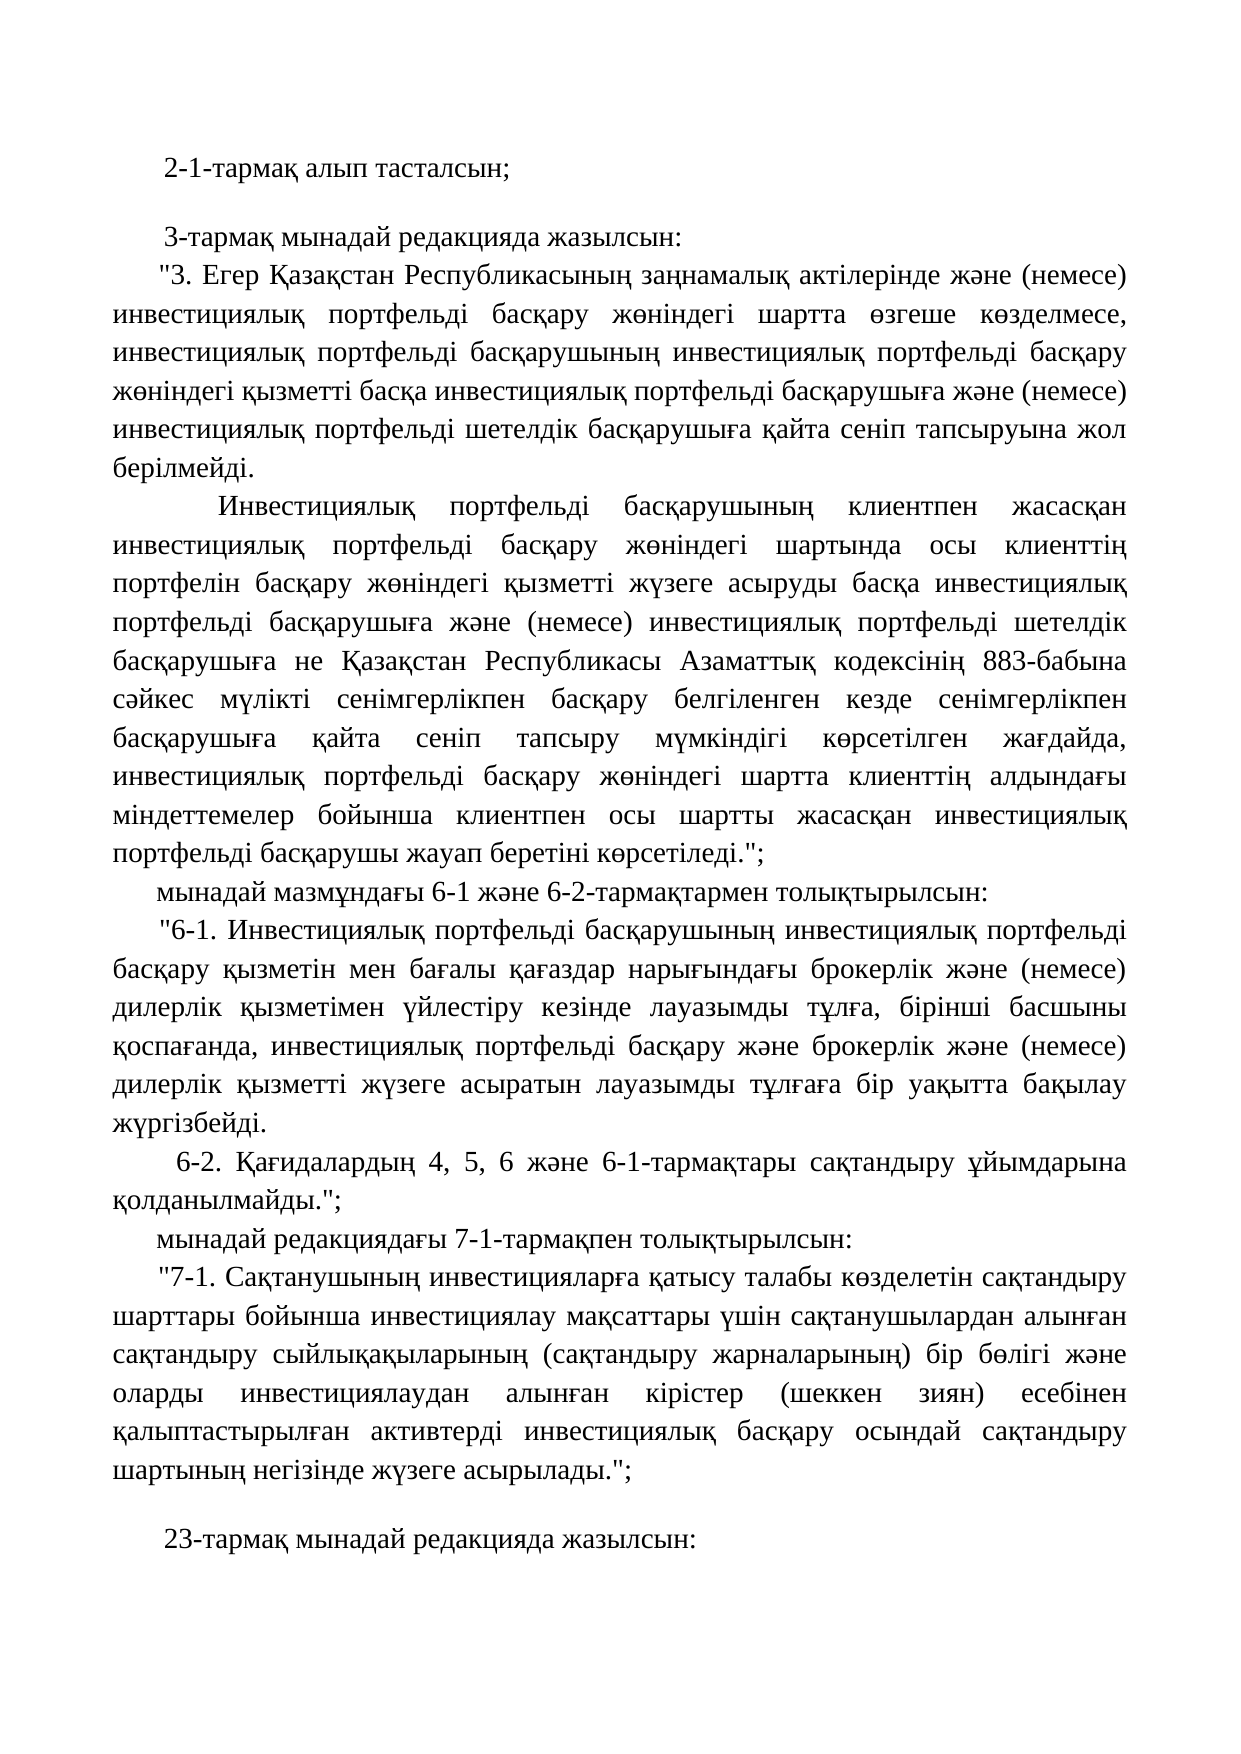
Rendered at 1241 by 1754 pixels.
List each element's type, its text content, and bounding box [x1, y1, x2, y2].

text Инвестициялық портфельді басқарушының клиентпен жасасқан инвестициялық портфельді басқару жөнiндегi шартында осы клиенттің портфелін басқару жөнiндегi қызметті жүзеге асыруды басқа инвестициялық портфельді басқарушыға және (немесе) инвестициялық портфельді шетелдік басқарушыға не Қазақстан Республикасы Азаматтық кодексінің 883-бабына сәйкес мүлікті сенімгерлікпен басқару белгіленген кезде сенімгерлікпен басқарушыға қайта сеніп тапсыру мүмкіндігі көрсетілген жағдайда, инвестициялық портфельді басқару жөнiндегi шартта клиенттің алдындағы міндеттемелер бойынша клиентпен осы шартты жасасқан инвестициялық портфельді басқарушы жауап беретіні көрсетіледі."; [112, 488, 1128, 869]
text 23-тармақ мынадай редакцияда жазылсын: [112, 1521, 1128, 1554]
text мынадай редакциядағы 7-1-тармақпен толықтырылсын: [112, 1221, 1128, 1254]
text "6-1. Инвестициялық портфельді басқарушының инвестициялық портфельді басқару қызметін мен бағалы қағаздар нарығындағы брокерлік және (немесе) дилерлік қызметімен үйлестіру кезінде лауазымды тұлға, бірінші басшыны қоспағанда, инвестициялық портфельді басқару және брокерлік және (немесе) дилерлік қызметті жүзеге асыратын лауазымды тұлғаға бір уақытта бақылау жүргізбейді. [112, 912, 1128, 1139]
text 6-2. Қағидалардың 4, 5, 6 және 6-1-тармақтары сақтандыру ұйымдарына қолданылмайды."; [112, 1144, 1128, 1216]
text мынадай мазмұндағы 6-1 және 6-2-тармақтармен толықтырылсын: [112, 874, 1128, 907]
text 2-1-тармақ алып тасталсын; [112, 150, 1128, 183]
text "3. Егер Қазақстан Республикасының заңнамалық актілерінде және (немесе) инвестициялық портфельді басқару жөнiндегi шартта өзгеше көзделмесе, инвестициялық портфельді басқарушының инвестициялық портфельді басқару жөнiндегi қызметті басқа инвестициялық портфельді басқарушыға және (немесе) инвестициялық портфельді шетелдік басқарушыға қайта сеніп тапсыруына жол берілмейді. [112, 257, 1128, 483]
text 3-тармақ мынадай редакцияда жазылсын: [112, 219, 1128, 252]
text "7-1. Сақтанушының инвестицияларға қатысу талабы көзделетін сақтандыру шарттары бойынша инвестициялау мақсаттары үшін сақтанушылардан алынған сақтандыру сыйлықақыларының (сақтандыру жарналарының) бір бөлігі және оларды инвестициялаудан алынған кірістер (шеккен зиян) есебінен қалыптастырылған активтерді инвестициялық басқару осындай сақтандыру шартының негізінде жүзеге асырылады."; [112, 1259, 1128, 1486]
